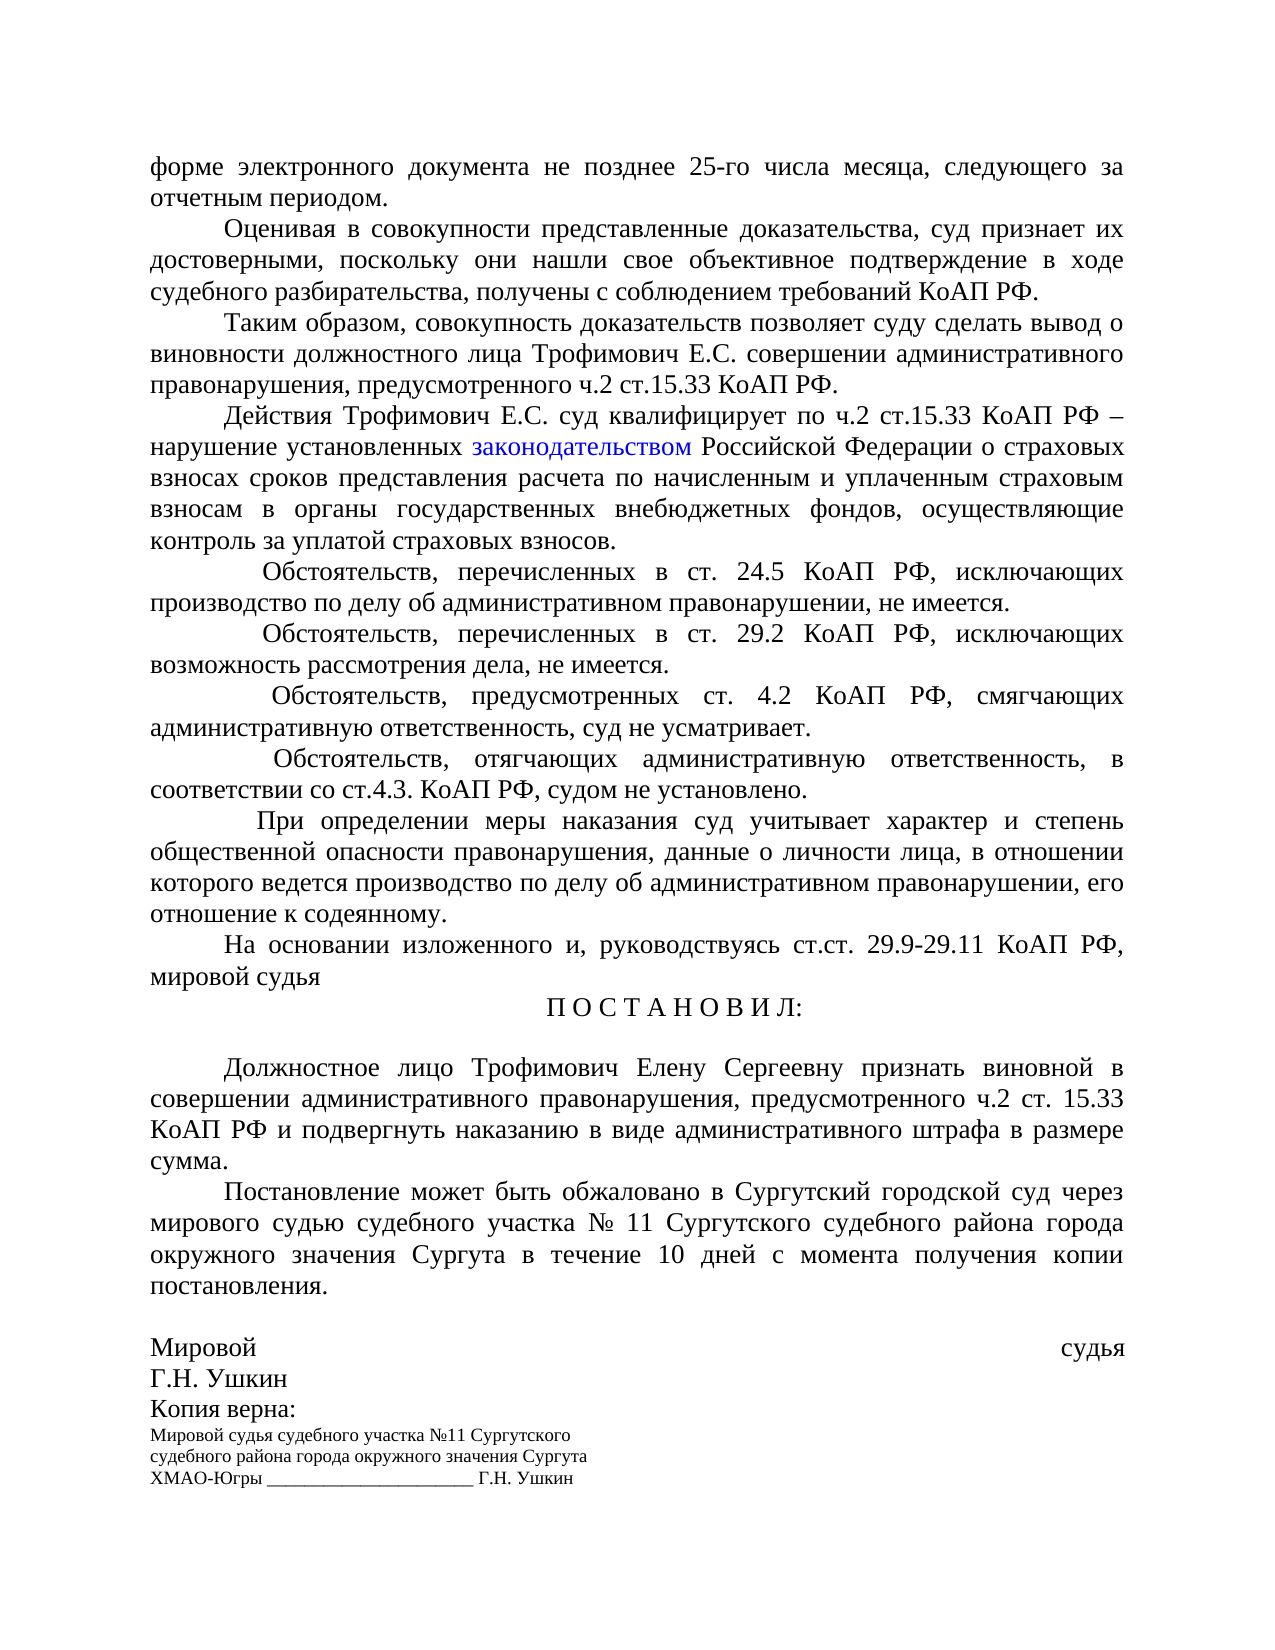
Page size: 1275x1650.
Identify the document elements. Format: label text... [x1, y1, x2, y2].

text Оценивая в совокупности представленные доказательства, суд признает их достоверными, поскольку они нашли свое объективное подтверждение в ходе судебного разбирательства, получены с соблюдением требований КоАП РФ. [150, 212, 1125, 306]
text Мировой судья Г.Н. Ушкин [150, 1331, 1125, 1393]
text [150, 150, 1125, 212]
text Должностное лицо Трофимович Елену Сергеевну признать виновной в совершении административного правонарушения, предусмотренного ч.2 ст. 15.33 КоАП РФ и подвергнуть наказанию в виде административного штрафа в размере сумма. [150, 1051, 1125, 1175]
text Таким образом, совокупность доказательств позволяет суду сделать вывод о виновности должностного лица Трофимович Е.С. совершении административного правонарушения, предусмотренного ч.2 ст.15.33 КоАП РФ. [150, 306, 1125, 399]
text Действия Трофимович Е.С. суд квалифицирует по ч.2 ст.15.33 КоАП РФ – нарушение установленных законодательством Российской Федерации о страховых взносах сроков представления расчета по начисленным и уплаченным страховым взносам в органы государственных внебюджетных фондов, осуществляющие контроль за уплатой страховых взносов. [150, 399, 1125, 555]
text Обстоятельств, перечисленных в ст. 29.2 КоАП РФ, исключающих возможность рассмотрения дела, не имеется. [150, 617, 1125, 679]
text Постановление может быть обжаловано в Сургутский городской суд через мирового судью судебного участка № 11 Сургутского судебного района города окружного значения Сургута в течение 10 дней с момента получения копии постановления. [150, 1175, 1125, 1300]
text П О С Т А Н О В И Л: [150, 991, 1125, 1022]
text ХМАО-Югры ______________________ Г.Н. Ушкин [150, 1467, 1125, 1488]
text судебного района города окружного значения Сургута [150, 1445, 1125, 1467]
text Обстоятельств, предусмотренных ст. 4.2 КоАП РФ, смягчающих административную ответственность, суд не усматривает. [150, 679, 1125, 742]
text Обстоятельств, перечисленных в ст. 24.5 КоАП РФ, исключающих производство по делу об административном правонарушении, не имеется. [150, 555, 1125, 617]
text Мировой судья судебного участка №11 Сургутского [150, 1423, 1125, 1445]
text Копия верна: [150, 1393, 1125, 1423]
text При определении меры наказания суд учитывает характер и степень общественной опасности правонарушения, данные о личности лица, в отношении которого ведется производство по делу об административном правонарушении, его отношение к содеянному. [150, 804, 1125, 929]
text На основании изложенного и, руководствуясь ст.ст. 29.9-29.11 КоАП РФ, мировой судья [150, 929, 1125, 991]
text Обстоятельств, отягчающих административную ответственность, в соответствии со ст.4.3. КоАП РФ, судом не установлено. [150, 742, 1125, 804]
